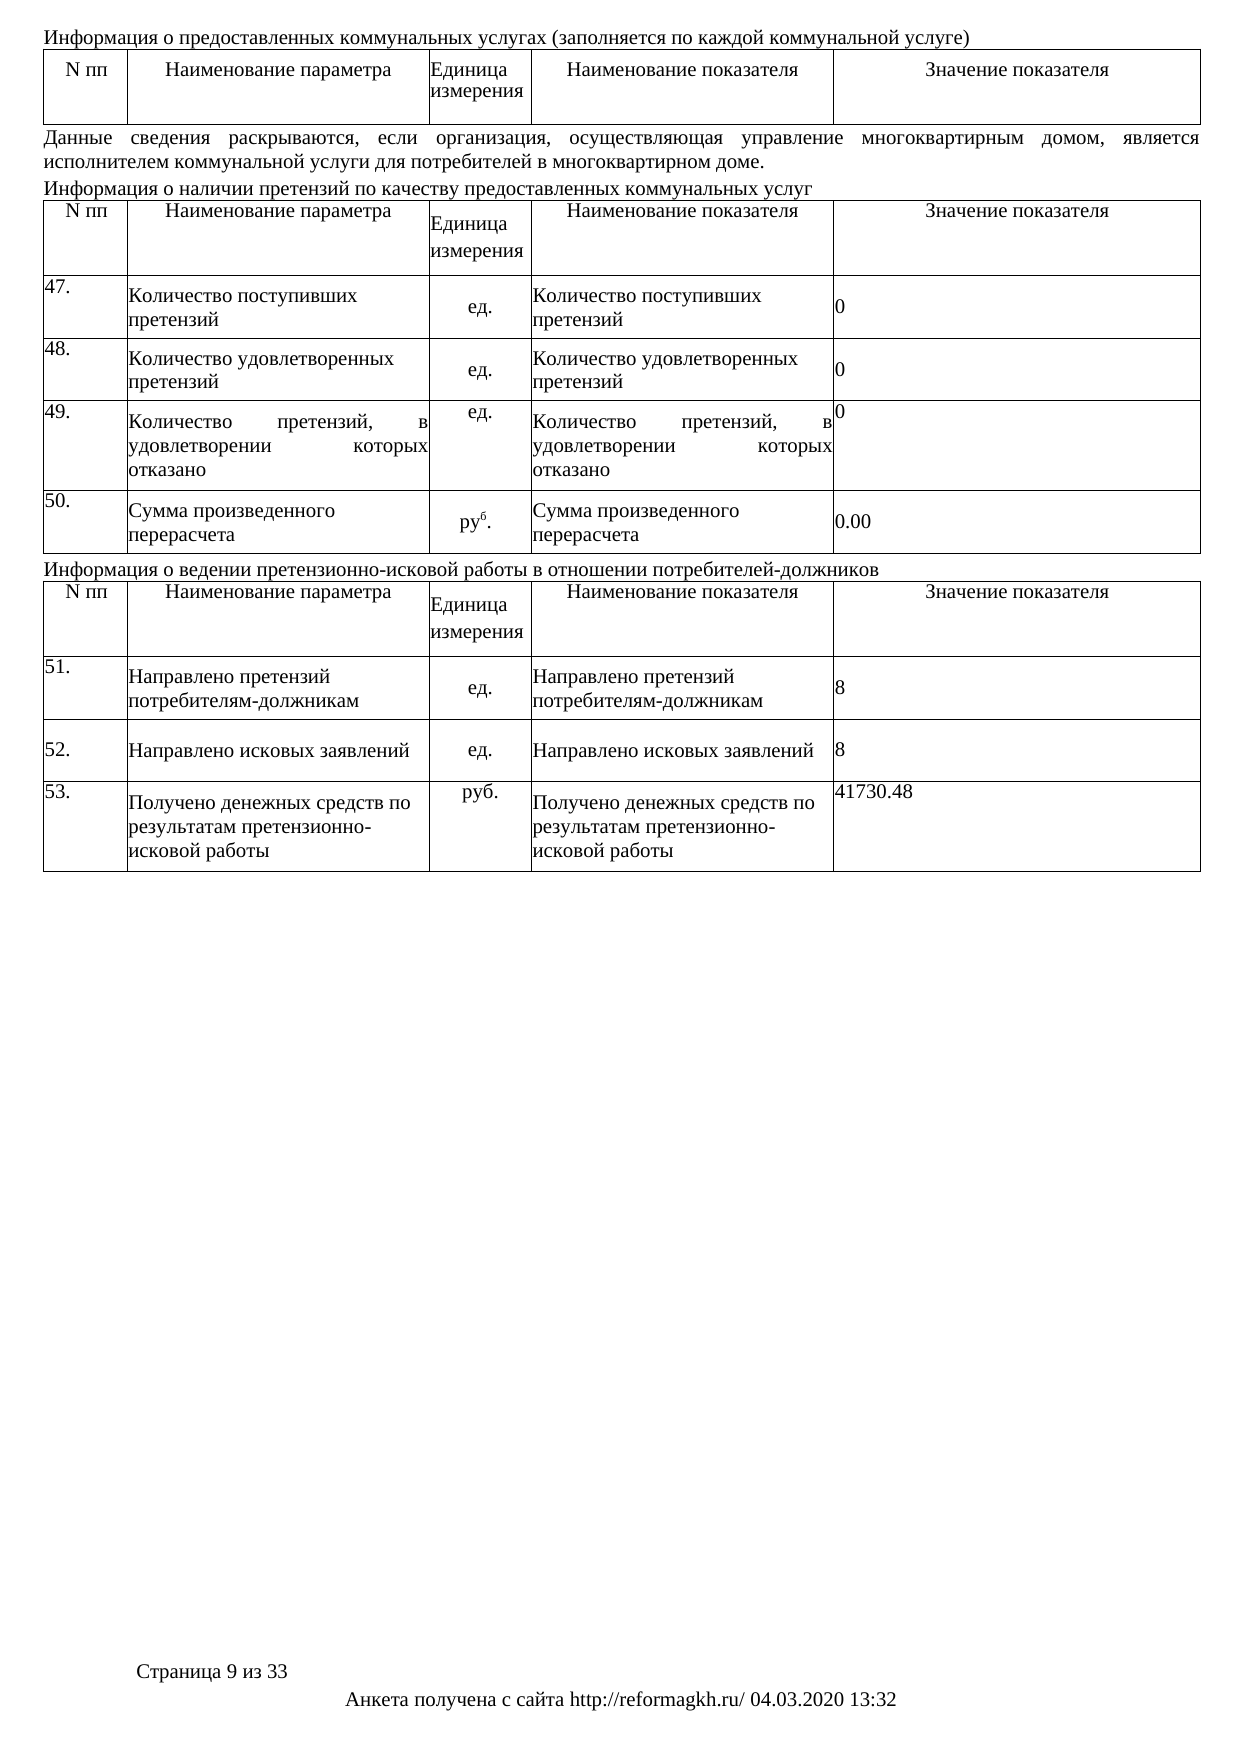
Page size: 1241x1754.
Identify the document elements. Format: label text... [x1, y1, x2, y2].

table_cell Сумма произведенного перерасчета [128, 491, 429, 553]
table_cell 51. [44, 657, 127, 718]
table_cell руб. [430, 782, 531, 871]
table_header Наименование показателя [532, 582, 833, 656]
table_cell ед. [430, 401, 531, 490]
table_cell 41730.48 [834, 782, 1200, 871]
table_cell [834, 80, 1200, 124]
table_cell ед. [430, 339, 531, 400]
table_cell Количество претензий, в удовлетворении которых отказано [128, 401, 429, 490]
table_cell 0 [834, 339, 1200, 400]
table_cell руб. [430, 491, 531, 553]
table_cell Количество претензий, в удовлетворении которых отказано [532, 401, 833, 490]
table_header Единица измерения [430, 582, 531, 656]
table_cell Количество поступивших претензий [128, 276, 429, 338]
table_header Единица измерения [430, 201, 531, 275]
table_header N пп [44, 50, 127, 80]
table_cell 8 [834, 657, 1200, 718]
table_cell [532, 80, 833, 124]
table_cell Направлено исковых заявлений [128, 720, 429, 781]
table_header Наименование параметра [128, 582, 429, 656]
table_cell 48. [44, 339, 127, 400]
table_cell 53. [44, 782, 127, 871]
table_header Наименование параметра [128, 50, 429, 80]
table_header N пп [44, 582, 127, 656]
table_cell ед. [430, 276, 531, 338]
table_cell Количество поступивших претензий [532, 276, 833, 338]
table_cell Получено денежных средств по результатам претензионноисковой работы [128, 782, 429, 871]
table_header Значение показателя [834, 582, 1200, 656]
table_cell Количество удовлетворенных претензий [128, 339, 429, 400]
text Данные сведения раскрываются, если организация, осуществляющая управление многоквартирным домом, является исполнителем коммунальной услуги для потребителей в многоквартирном доме. [43, 125, 1201, 173]
table_cell 52. [44, 720, 127, 781]
table_cell Направлено исковых заявлений [532, 720, 833, 781]
table_cell 0 [834, 276, 1200, 338]
table_cell 0.00 [834, 491, 1200, 553]
text Информация о предоставленных коммунальных услугах (заполняется по каждой коммунальной услуге) [43, 28, 1201, 48]
table_cell Сумма произведенного перерасчета [532, 491, 833, 553]
text Информация о наличии претензий по качеству предоставленных коммунальных услуг [43, 179, 1201, 200]
table_cell Количество удовлетворенных претензий [532, 339, 833, 400]
table_cell ед. [430, 720, 531, 781]
table_cell Направлено претензий потребителям-должникам [532, 657, 833, 718]
table_header Наименование параметра [128, 201, 429, 275]
table_header Единица [430, 50, 531, 80]
table_cell 50. [44, 491, 127, 553]
table_cell 8 [834, 720, 1200, 781]
table_cell [128, 80, 429, 124]
table_cell 49. [44, 401, 127, 490]
table_cell Направлено претензий потребителям-должникам [128, 657, 429, 718]
table_cell [44, 80, 127, 124]
table_header Значение показателя [834, 201, 1200, 275]
table_cell 47. [44, 276, 127, 338]
text Информация о ведении претензионно-исковой работы в отношении потребителей-должников [43, 560, 1201, 581]
table_cell ед. [430, 657, 531, 718]
table_cell Получено денежных средств по результатам претензионноисковой работы [532, 782, 833, 871]
table_cell 0 [834, 401, 1200, 490]
table_header Наименование показателя [532, 50, 833, 80]
table_header Наименование показателя [532, 201, 833, 275]
table_header Значение показателя [834, 50, 1200, 80]
table_header N пп [44, 201, 127, 275]
table_cell измерения [430, 80, 531, 124]
